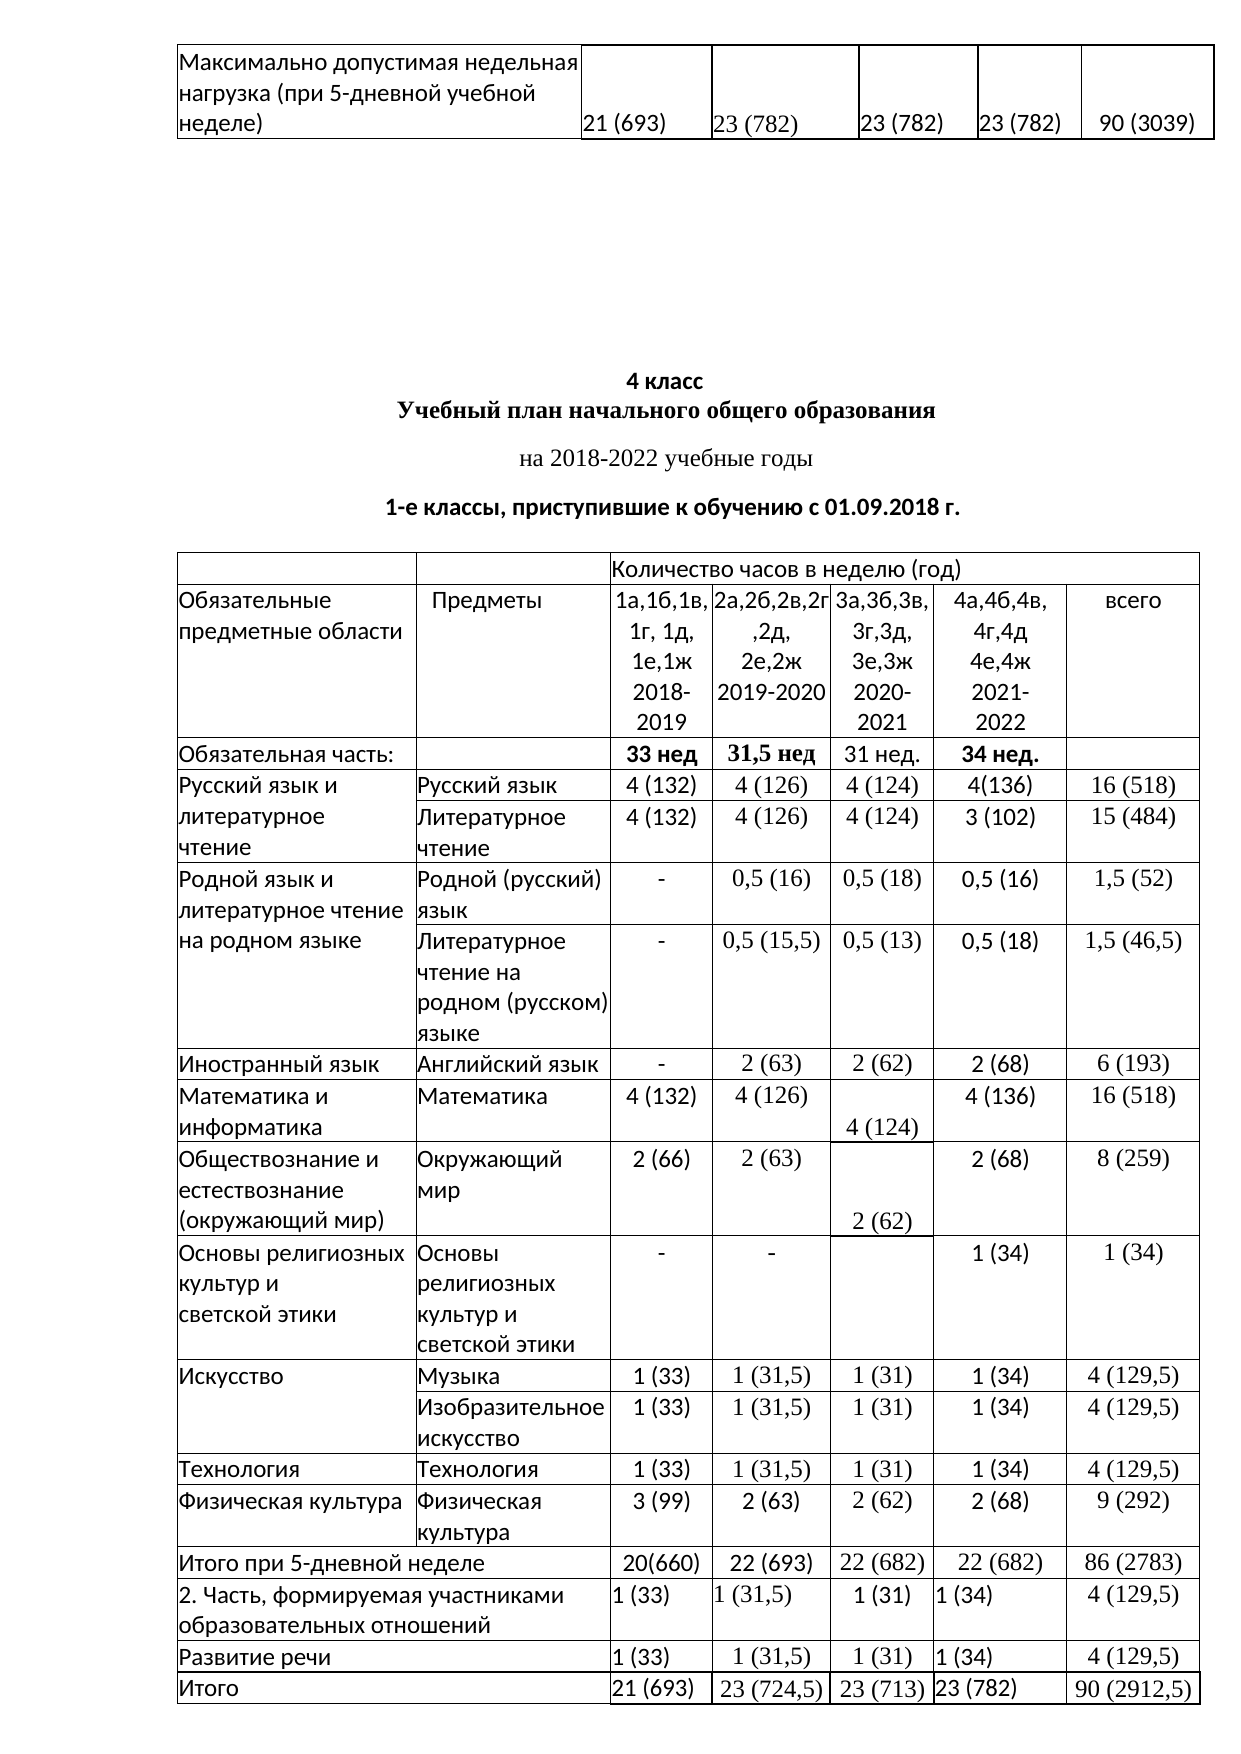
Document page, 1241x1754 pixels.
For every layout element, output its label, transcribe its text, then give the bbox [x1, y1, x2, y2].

text 1-е классы, приступившие к обучению с 01.09.2018 г. [177, 491, 1152, 521]
table_cell 2. Часть, формируемая участниками образовательных отношений [178, 1579, 610, 1640]
table_cell всего [1067, 585, 1199, 737]
table_cell 9 (292) [1067, 1485, 1199, 1546]
table_cell Иностранный язык [178, 1049, 416, 1079]
table_cell 90 (3039) [1082, 46, 1213, 138]
table_cell Основы религиозных культур и светской этики [178, 1236, 416, 1359]
table_cell 1 (31) [831, 1392, 933, 1453]
table_cell 1 (31) [831, 1579, 933, 1640]
table_cell Обязательная часть: [178, 738, 416, 769]
table_cell [417, 738, 610, 769]
table_cell 1 (33) [611, 1360, 712, 1391]
table_cell 6 (193) [1067, 1049, 1199, 1079]
table_cell 2 (68) [934, 1485, 1066, 1546]
table_cell 0,5 (13) [831, 925, 933, 1047]
table_cell - [611, 925, 712, 1047]
table_cell 1 (31) [831, 1641, 933, 1671]
table_cell 22 (682) [831, 1547, 933, 1578]
table_cell 4 (129,5) [1067, 1579, 1199, 1640]
table_cell 1 (34) [1067, 1236, 1199, 1359]
table_cell Литературное чтение на родном (русском) языке [417, 925, 610, 1047]
table_cell [831, 1237, 933, 1359]
table_cell 1 (34) [934, 1579, 1066, 1640]
text 4 класс [177, 365, 1152, 395]
table_cell 2 (62) [831, 1049, 933, 1079]
table_cell 2 (68) [934, 1142, 1066, 1235]
table_cell 1 (31,5) [713, 1641, 830, 1671]
table_cell 1 (34) [934, 1360, 1066, 1391]
table_cell 1 (33) [611, 1454, 712, 1484]
table_cell 0,5 (16) [713, 863, 830, 924]
table_cell 4 (124) [831, 1080, 933, 1141]
text Учебный план начального общего образования [181, 395, 1152, 424]
table_cell 0,5 (18) [831, 863, 933, 924]
table_cell 31 нед. [831, 738, 933, 769]
table_cell 1 (34) [934, 1454, 1066, 1484]
table_cell 1а,1б,1в,1г, 1д, 1е,1ж 2018-2019 [611, 585, 712, 737]
table_cell 1 (31,5) [713, 1454, 830, 1484]
table_cell 0,5 (16) [934, 863, 1066, 924]
table_cell 4 (132) [611, 770, 712, 800]
table_cell 16 (518) [1067, 1080, 1199, 1141]
table_cell 4а,4б,4в, 4г,4д 4е,4ж 2021- 2022 [934, 585, 1066, 737]
table_cell Технология [178, 1454, 416, 1484]
table_cell 2 (62) [831, 1485, 933, 1546]
table_cell 2 (63) [713, 1142, 830, 1235]
table_cell - [611, 863, 712, 924]
table_cell [1067, 738, 1199, 769]
table_header [178, 553, 416, 583]
table_cell 21 (693) [582, 46, 711, 138]
table_cell 4 (124) [831, 770, 933, 800]
table_cell 2а,2б,2в,2г,2д, 2е,2ж 2019-2020 [713, 585, 830, 737]
table_cell 4 (124) [831, 801, 933, 862]
table_header [417, 553, 610, 583]
table_cell 31,5 нед [713, 738, 830, 769]
table_cell 4(136) [934, 770, 1066, 800]
table_cell 1 (33) [611, 1579, 712, 1640]
table_cell 1,5 (46,5) [1067, 925, 1199, 1047]
table_cell 1 (34) [934, 1641, 1066, 1671]
table_cell 1,5 (52) [1067, 863, 1199, 924]
table_cell Математика и информатика [178, 1080, 416, 1141]
table_cell 4 (132) [611, 801, 712, 862]
table_cell 1 (34) [934, 1392, 1066, 1453]
table_cell 23 (782) [860, 46, 977, 138]
table_cell 4 (126) [713, 1080, 830, 1141]
table_cell 20(660) [611, 1547, 712, 1578]
table_cell Музыка [417, 1360, 610, 1391]
table_cell 3а,3б,3в,3г,3д, 3е,3ж 2020-2021 [831, 585, 933, 737]
table_cell Окружающий мир [417, 1142, 610, 1235]
table_cell Русский язык [417, 770, 610, 800]
table_cell 0,5 (18) [934, 925, 1066, 1047]
table_cell Итого [178, 1673, 610, 1703]
table_cell 86 (2783) [1067, 1547, 1199, 1578]
table_cell 4 (136) [934, 1080, 1066, 1141]
table_cell - [611, 1236, 712, 1359]
table_cell Изобразительное искусство [417, 1392, 610, 1453]
table_cell 1 (31,5) [713, 1392, 830, 1453]
table_cell 2 (63) [713, 1485, 830, 1546]
table_cell 23 (724,5) [713, 1673, 829, 1703]
table_cell 0,5 (15,5) [713, 925, 830, 1047]
table_cell Математика [417, 1080, 610, 1141]
table_cell Физическая культура [178, 1485, 416, 1546]
table_cell Родной язык и литературное чтение на родном языке [178, 863, 416, 1047]
table_cell 1 (31) [831, 1454, 933, 1484]
table_cell 3 (102) [934, 801, 1066, 862]
table_cell 1 (34) [934, 1236, 1066, 1359]
table_cell Обществознание и естествознание (окружающий мир) [178, 1142, 416, 1235]
table_cell 1 (33) [611, 1392, 712, 1453]
table_cell 8 (259) [1067, 1142, 1199, 1235]
table_cell 4 (129,5) [1067, 1641, 1199, 1671]
table_cell Искусство [178, 1360, 416, 1453]
table_cell Английский язык [417, 1049, 610, 1079]
table_cell 4 (126) [713, 801, 830, 862]
table_cell 3 (99) [611, 1485, 712, 1546]
table_cell 23 (782) [713, 46, 858, 138]
table_cell Развитие речи [178, 1641, 610, 1671]
table_cell Литературное чтение [417, 801, 610, 862]
table_cell 1 (31,5) [713, 1579, 830, 1640]
table_cell 2 (66) [611, 1142, 712, 1235]
table_cell 4 (126) [713, 770, 830, 800]
table_cell 4 (129,5) [1067, 1392, 1199, 1453]
table_cell 23 (713) [831, 1673, 933, 1703]
table_cell 22 (693) [713, 1547, 830, 1578]
table_cell 22 (682) [934, 1547, 1066, 1578]
table_cell 33 нед [611, 738, 712, 769]
table_cell Физическая культура [417, 1485, 610, 1546]
table_cell Обязательные предметные области [178, 585, 416, 737]
table_cell 15 (484) [1067, 801, 1199, 862]
table_cell Основы религиозных культур и светской этики [417, 1236, 610, 1359]
table_cell 4 (129,5) [1067, 1454, 1199, 1484]
table_cell 1 (31) [831, 1360, 933, 1391]
table_cell 23 (782) [935, 1673, 1066, 1703]
table_cell 90 (2912,5) [1067, 1673, 1199, 1703]
table_cell Максимально допустимая недельная нагрузка (при 5-дневной учебной неделе) [178, 45, 581, 138]
table_cell 34 нед. [934, 738, 1066, 769]
table_cell - [611, 1049, 712, 1079]
table_header Количество часов в неделю (год) [611, 553, 1199, 583]
table_cell - [713, 1236, 830, 1359]
table_cell Родной (русский) язык [417, 863, 610, 924]
table_cell 1 (33) [611, 1641, 712, 1671]
table_cell Предметы [417, 585, 610, 737]
table_cell Технология [417, 1454, 610, 1484]
table_cell 23 (782) [979, 46, 1081, 138]
table_cell 16 (518) [1067, 770, 1199, 800]
table_cell 2 (68) [934, 1049, 1066, 1079]
table_cell 4 (129,5) [1067, 1360, 1199, 1391]
table_cell Итого при 5-дневной неделе [178, 1547, 610, 1578]
table_cell 2 (63) [713, 1049, 830, 1079]
table_cell 2 (62) [831, 1143, 933, 1235]
text на 2018-2022 учебные годы [181, 443, 1152, 472]
table_cell 21 (693) [611, 1673, 711, 1703]
table_cell 1 (31,5) [713, 1360, 830, 1391]
table_cell 4 (132) [611, 1080, 712, 1141]
table_cell Русский язык и литературное чтение [178, 770, 416, 862]
